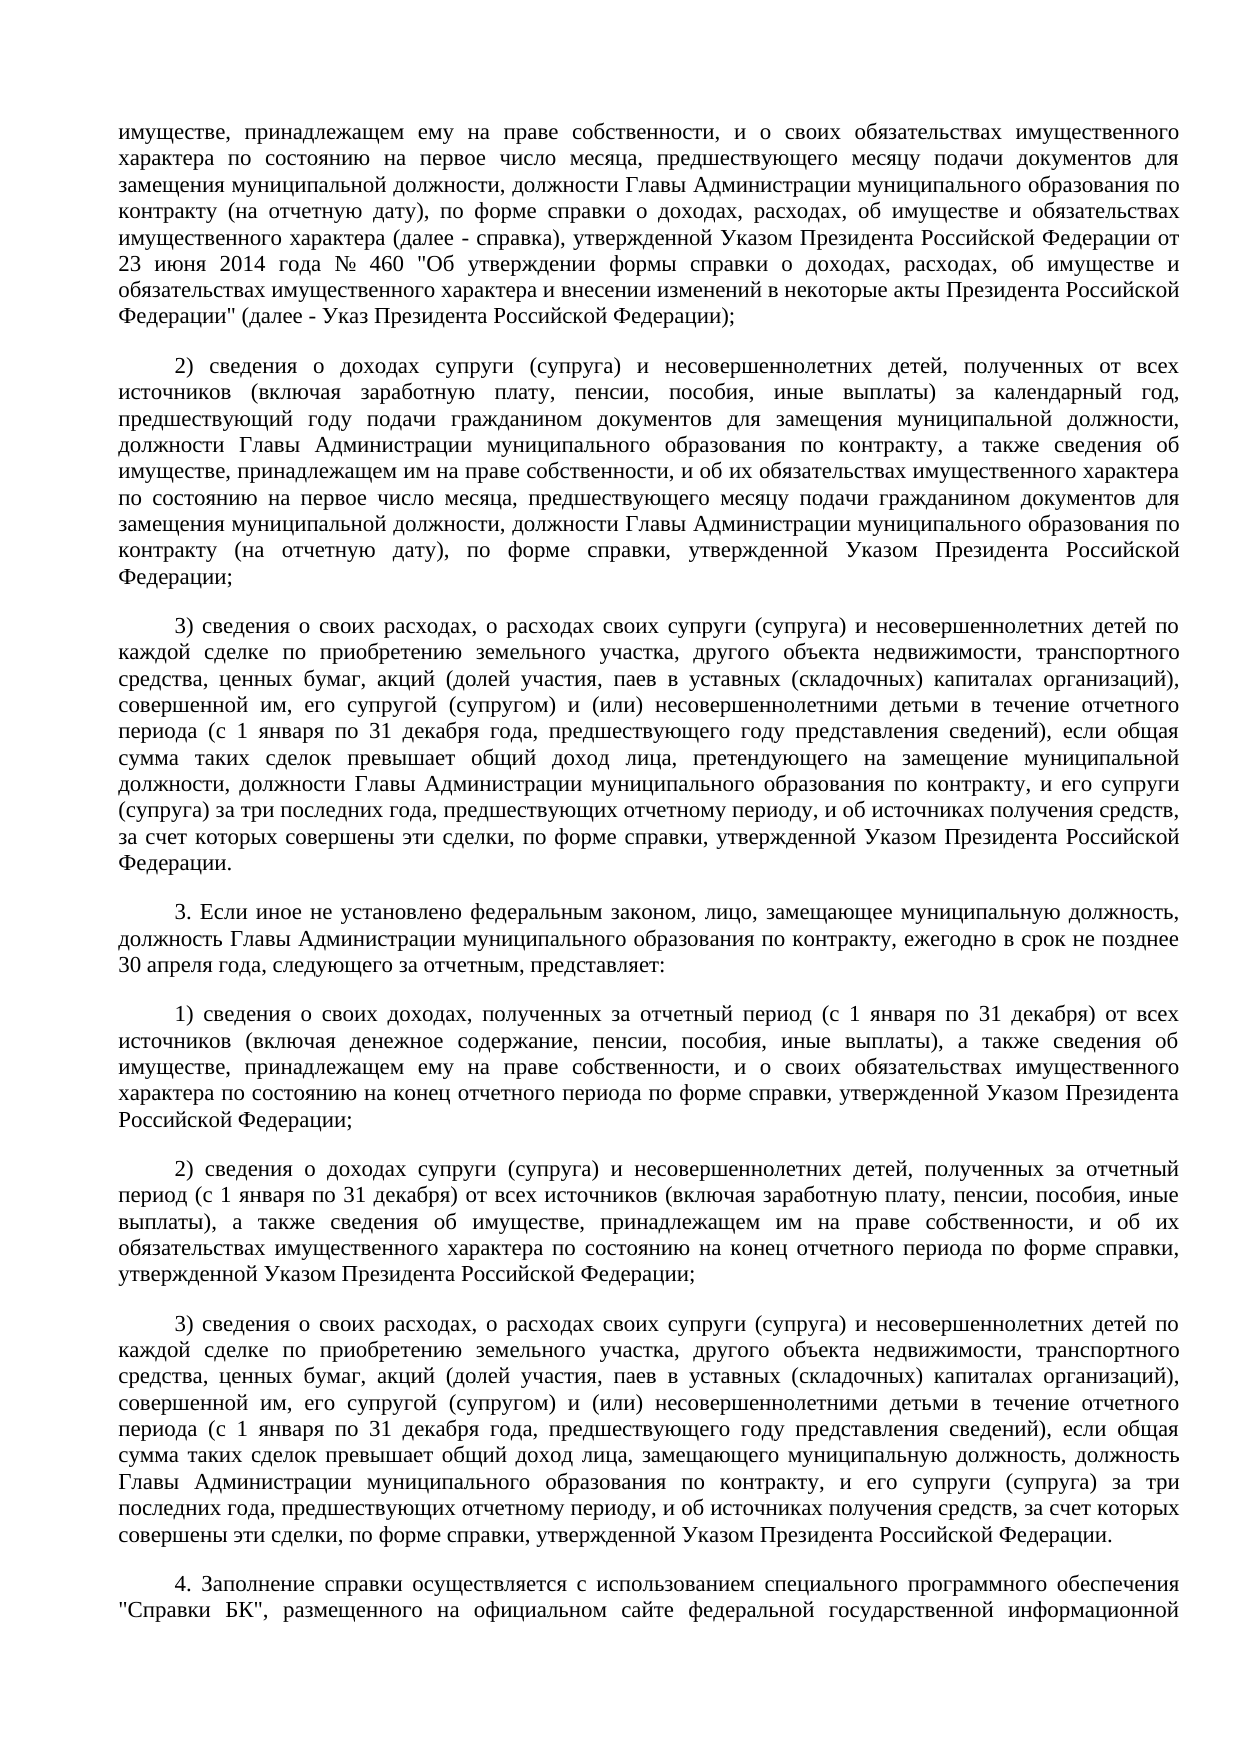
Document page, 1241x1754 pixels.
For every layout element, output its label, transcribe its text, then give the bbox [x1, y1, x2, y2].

text 1) сведения о своих доходах, полученных за отчетный период (с 1 января по 31 декабря) от всех источников (включая денежное содержание, пенсии, пособия, иные выплаты), а также сведения об имуществе, принадлежащем ему на праве собственности, и о своих обязательствах имущественного характера по состоянию на конец отчетного периода по форме справки, утвержденной Указом Президента Российской Федерации; [118, 1000, 1181, 1132]
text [118, 118, 1181, 329]
text 2) сведения о доходах супруги (супруга) и несовершеннолетних детей, полученных за отчетный период (с 1 января по 31 декабря) от всех источников (включая заработную плату, пенсии, пособия, иные выплаты), а также сведения об имуществе, принадлежащем им на праве собственности, и об их обязательствах имущественного характера по состоянию на конец отчетного периода по форме справки, утвержденной Указом Президента Российской Федерации; [118, 1155, 1181, 1287]
text 2) сведения о доходах супруги (супруга) и несовершеннолетних детей, полученных от всех источников (включая заработную плату, пенсии, пособия, иные выплаты) за календарный год, предшествующий году подачи гражданином документов для замещения муниципальной должности, должности Главы Администрации муниципального образования по контракту, а также сведения об имуществе, принадлежащем им на праве собственности, и об их обязательствах имущественного характера по состоянию на первое число месяца, предшествующего месяцу подачи гражданином документов для замещения муниципальной должности, должности Главы Администрации муниципального образования по контракту (на отчетную дату), по форме справки, утвержденной Указом Президента Российской Федерации; [118, 352, 1181, 589]
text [118, 1570, 1181, 1623]
text 3. Если иное не установлено федеральным законом, лицо, замещающее муниципальную должность, должность Главы Администрации муниципального образования по контракту, ежегодно в срок не позднее 30 апреля года, следующего за отчетным, представляет: [118, 898, 1181, 977]
text 3) сведения о своих расходах, о расходах своих супруги (супруга) и несовершеннолетних детей по каждой сделке по приобретению земельного участка, другого объекта недвижимости, транспортного средства, ценных бумаг, акций (долей участия, паев в уставных (складочных) капиталах организаций), совершенной им, его супругой (супругом) и (или) несовершеннолетними детьми в течение отчетного периода (с 1 января по 31 декабря года, предшествующего году представления сведений), если общая сумма таких сделок превышает общий доход лица, замещающего муниципальную должность, должность Главы Администрации муниципального образования по контракту, и его супруги (супруга) за три последних года, предшествующих отчетному периоду, и об источниках получения средств, за счет которых совершены эти сделки, по форме справки, утвержденной Указом Президента Российской Федерации. [118, 1310, 1181, 1547]
text 3) сведения о своих расходах, о расходах своих супруги (супруга) и несовершеннолетних детей по каждой сделке по приобретению земельного участка, другого объекта недвижимости, транспортного средства, ценных бумаг, акций (долей участия, паев в уставных (складочных) капиталах организаций), совершенной им, его супругой (супругом) и (или) несовершеннолетними детьми в течение отчетного периода (с 1 января по 31 декабря года, предшествующего году представления сведений), если общая сумма таких сделок превышает общий доход лица, претендующего на замещение муниципальной должности, должности Главы Администрации муниципального образования по контракту, и его супруги (супруга) за три последних года, предшествующих отчетному периоду, и об источниках получения средств, за счет которых совершены эти сделки, по форме справки, утвержденной Указом Президента Российской Федерации. [118, 612, 1181, 876]
